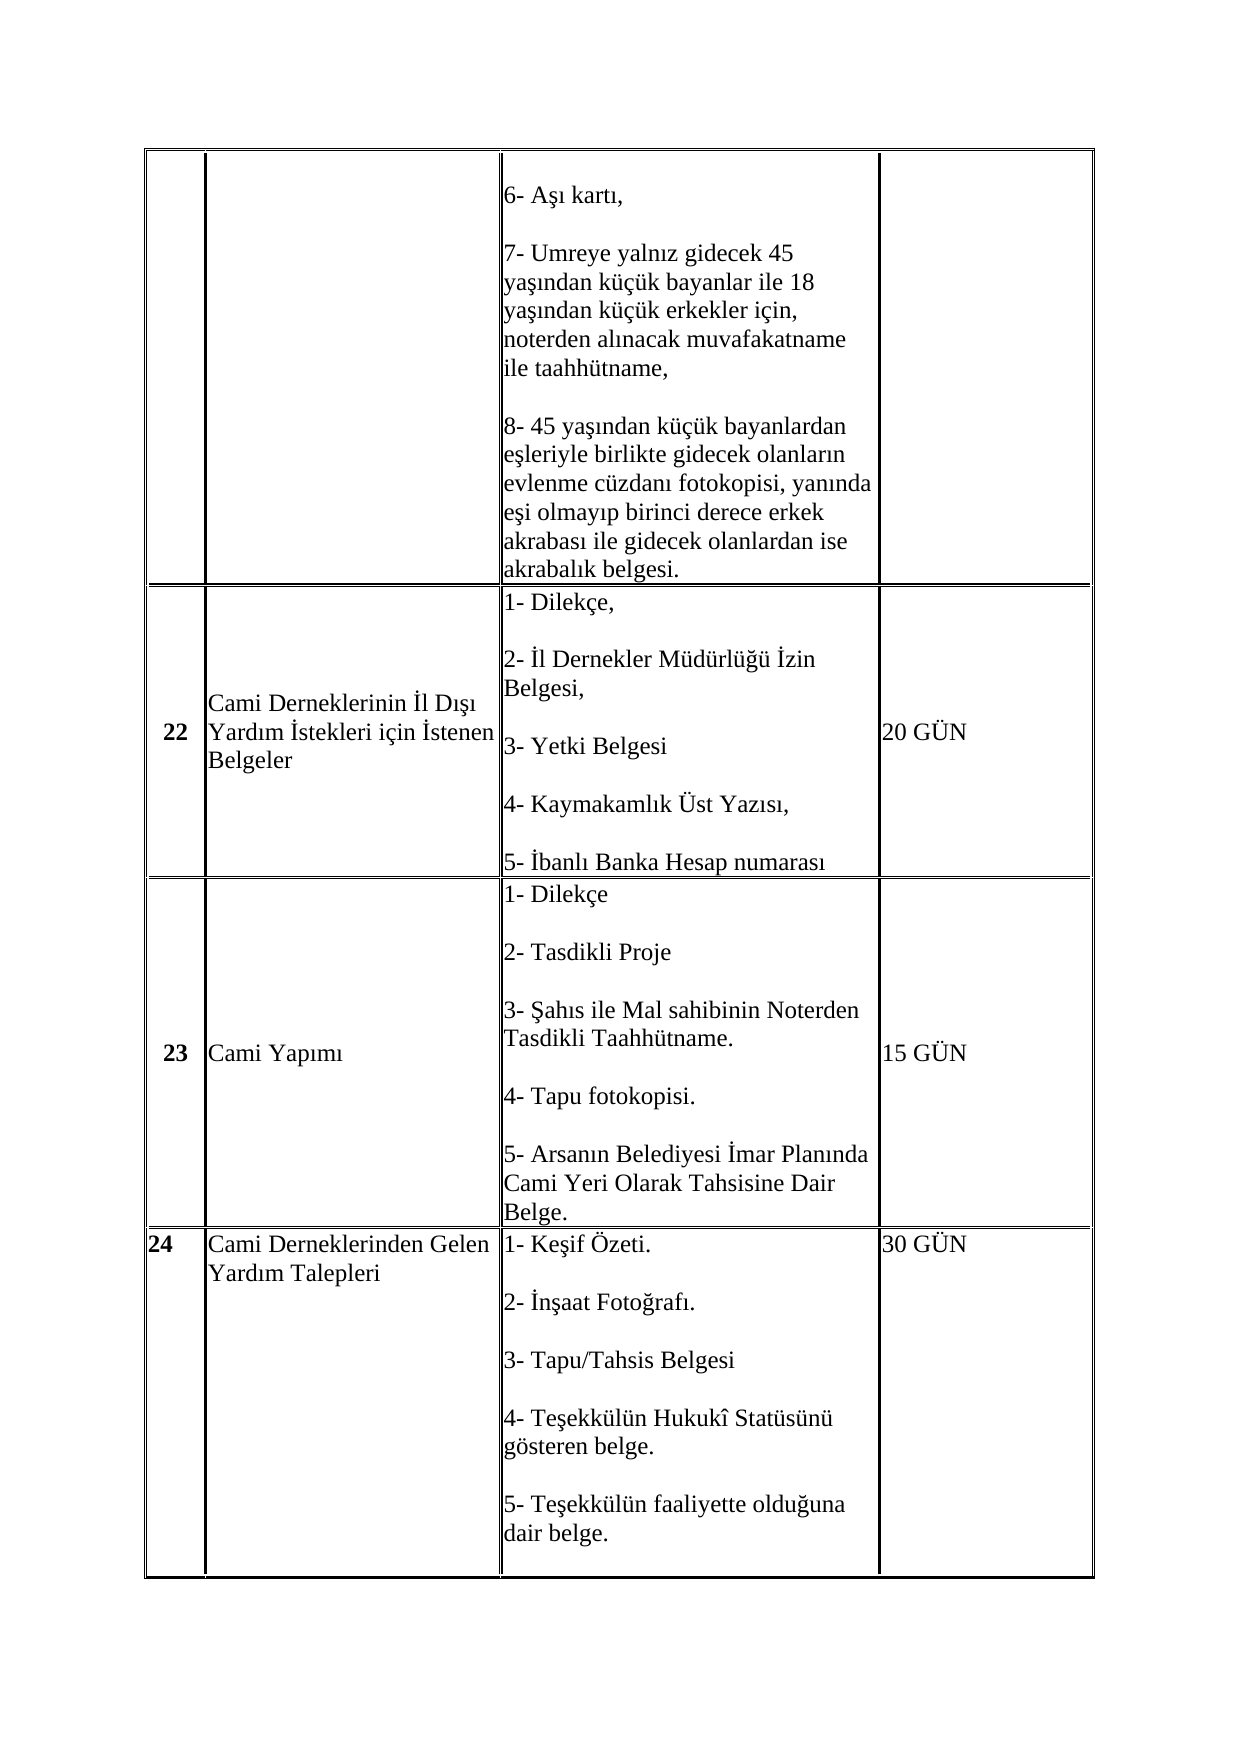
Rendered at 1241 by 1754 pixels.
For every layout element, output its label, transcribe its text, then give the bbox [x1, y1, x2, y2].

table_cell Cami Yapımı [207, 879, 499, 1226]
table_cell 20 GÜN [881, 583, 1092, 876]
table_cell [501, 151, 879, 583]
table_cell 15 GÜN [879, 876, 1093, 1226]
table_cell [501, 1229, 879, 1576]
table_cell 22 [147, 583, 204, 876]
table_cell 24 [145, 1226, 205, 1576]
table_cell Cami Derneklerinin İl Dışı Yardım İstekleri için İstenen Belgeler [207, 587, 499, 876]
table_cell 30 DAKİKA [879, 151, 1092, 583]
table_cell 23 [145, 876, 205, 1226]
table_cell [205, 149, 501, 583]
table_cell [205, 1226, 501, 1576]
table_cell 1- Dilekçe 2- Tasdikli Proje 3- Şahıs ile Mal sahibinin Noterden Tasdikli Taahhütname. 4- Tapu fotokopisi. 5- Arsanın Belediyesi İmar Planında Cami Yeri Olarak Tahsisine Dair Belge. [503, 879, 878, 1226]
table_cell 21 [147, 151, 205, 583]
table_cell 30 GÜN [879, 1226, 1093, 1576]
table_cell 1- Dilekçe, 2- İl Dernekler Müdürlüğü İzin Belgesi, 3- Yetki Belgesi 4- Kaymakamlık Üst Yazısı, 5- İbanlı Banka Hesap numarası [503, 587, 878, 876]
